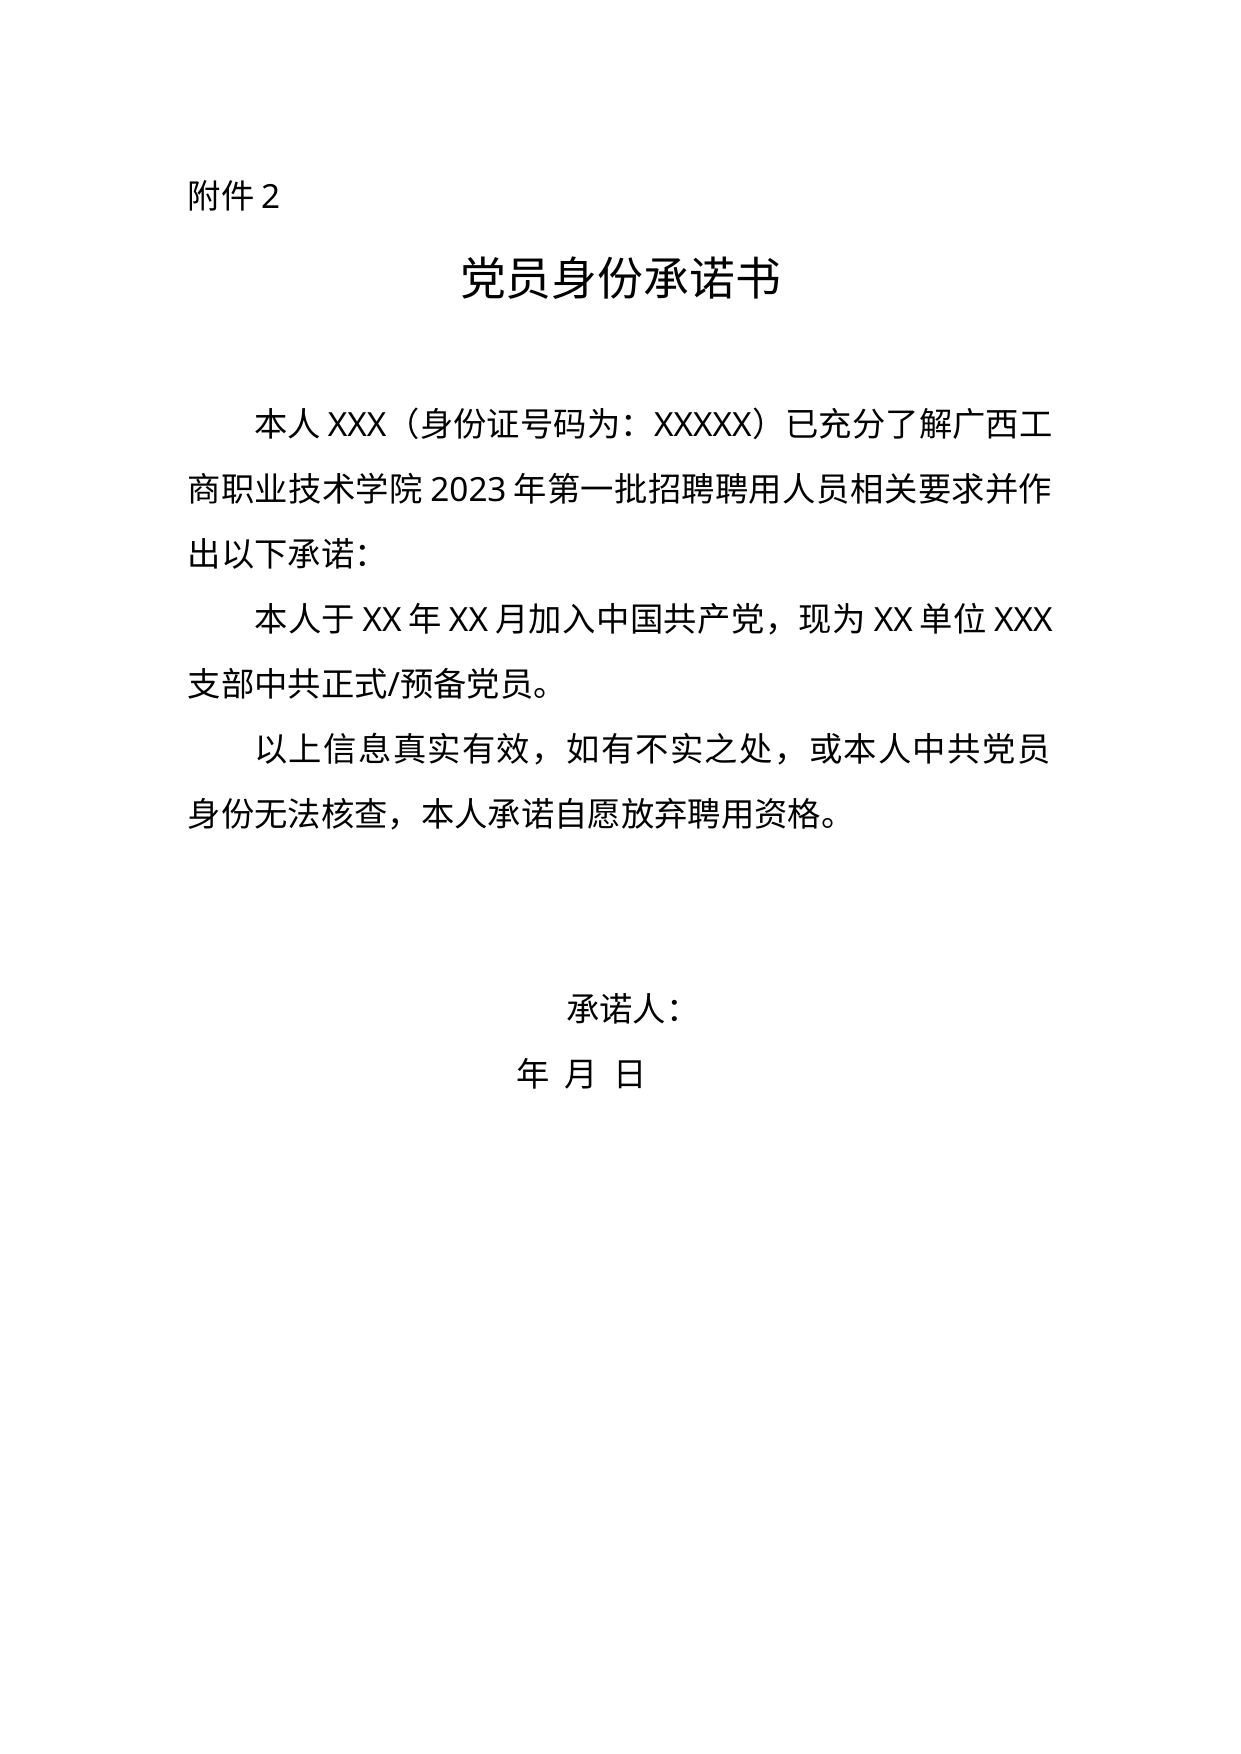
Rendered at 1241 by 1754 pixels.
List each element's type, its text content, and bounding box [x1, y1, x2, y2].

text 本人XXX（身份证号码为：XXXXX）已充分了解广西工商职业技术学院2023年第一批招聘聘用人员相关要求并作出以下承诺： [187, 389, 1053, 584]
text 年 月 日 [187, 1039, 1053, 1104]
text 本人于XX年XX月加入中国共产党，现为XX单位XXX支部中共正式/预备党员。 [187, 584, 1053, 714]
text 党员身份承诺书 [187, 227, 1053, 324]
text 承诺人： [187, 974, 1053, 1039]
text 附件2 [187, 162, 1053, 227]
text 以上信息真实有效，如有不实之处，或本人中共党员身份无法核查，本人承诺自愿放弃聘用资格。 [187, 714, 1053, 844]
